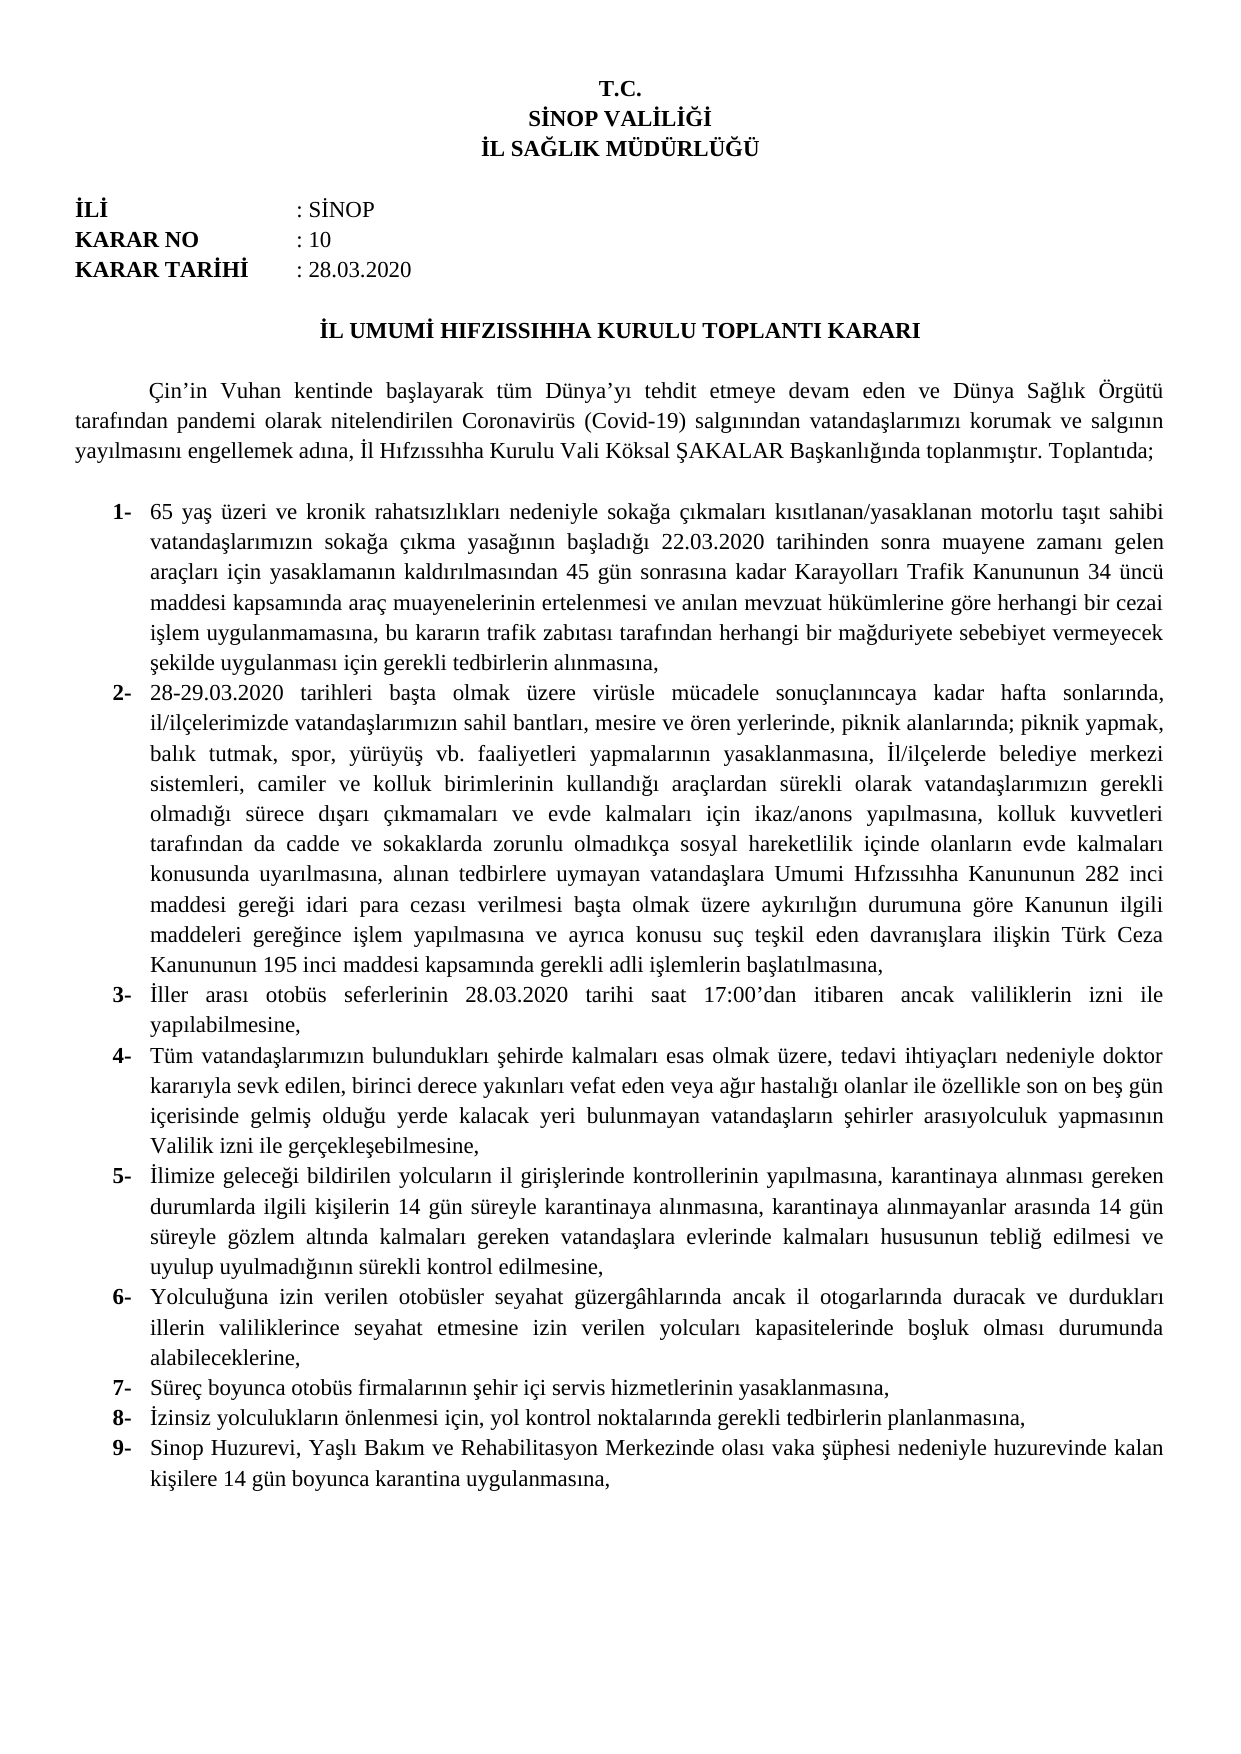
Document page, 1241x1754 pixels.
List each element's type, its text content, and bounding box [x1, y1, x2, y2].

list İlimize geleceği bildirilen yolcuların il girişlerinde kontrollerinin yapılmasına, karantinaya alınması gereken durumlarda ilgili kişilerin 14 gün süreyle karantinaya alınmasına, karantinaya alınmayanlar arasında 14 gün süreyle gözlem altında kalmaları gereken vatandaşlara evlerinde kalmaları hususunun tebliğ edilmesi ve uyulup uyulmadığının sürekli kontrol edilmesine, [112, 1162, 1165, 1279]
text KARAR NO : 10 [75, 226, 1165, 252]
list Yolculuğuna izin verilen otobüsler seyahat güzergâhlarında ancak il otogarlarında duracak ve durdukları illerin valiliklerince seyahat etmesine izin verilen yolcuları kapasitelerinde boşluk olması durumunda alabileceklerine, [112, 1283, 1165, 1370]
text KARAR TARİHİ : 28.03.2020 [75, 256, 1165, 283]
list Tüm vatandaşlarımızın bulundukları şehirde kalmaları esas olmak üzere, tedavi ihtiyaçları nedeniyle doktor kararıyla sevk edilen, birinci derece yakınları vefat eden veya ağır hastalığı olanlar ile özellikle son on beş gün içerisinde gelmiş olduğu yerde kalacak yeri bulunmayan vatandaşların şehirler arasıyolculuk yapmasının Valilik izni ile gerçekleşebilmesine, [112, 1042, 1165, 1159]
list İzinsiz yolculukların önlenmesi için, yol kontrol noktalarında gerekli tedbirlerin planlanmasına, [112, 1404, 1165, 1431]
text T.C. [75, 75, 1165, 101]
list 28-29.03.2020 tarihleri başta olmak üzere virüsle mücadele sonuçlanıncaya kadar hafta sonlarında, il/ilçelerimizde vatandaşlarımızın sahil bantları, mesire ve ören yerlerinde, piknik alanlarında; piknik yapmak, balık tutmak, spor, yürüyüş vb. faaliyetleri yapmalarının yasaklanmasına, İl/ilçelerde belediye merkezi sistemleri, camiler ve kolluk birimlerinin kullandığı araçlardan sürekli olarak vatandaşlarımızın gerekli olmadığı sürece dışarı çıkmamaları ve evde kalmaları için ikaz/anons yapılmasına, kolluk kuvvetleri tarafından da cadde ve sokaklarda zorunlu olmadıkça sosyal hareketlilik içinde olanların evde kalmaları konusunda uyarılmasına, alınan tedbirlere uymayan vatandaşlara Umumi Hıfzıssıhha Kanununun 282 inci maddesi gereği idari para cezası verilmesi başta olmak üzere aykırılığın durumuna göre Kanunun ilgili maddeleri gereğince işlem yapılmasına ve ayrıca konusu suç teşkil eden davranışlara ilişkin Türk Ceza Kanununun 195 inci maddesi kapsamında gerekli adli işlemlerin başlatılmasına, [112, 679, 1165, 977]
text İLİ : SİNOP [75, 196, 1165, 222]
text İL SAĞLIK MÜDÜRLÜĞÜ [75, 135, 1165, 162]
text İL UMUMİ HIFZISSIHHA KURULU TOPLANTI KARARI [75, 317, 1165, 343]
list İller arası otobüs seferlerinin 28.03.2020 tarihi saat 17:00’dan itibaren ancak valiliklerin izni ile yapılabilmesine, [112, 981, 1165, 1038]
list Sinop Huzurevi, Yaşlı Bakım ve Rehabilitasyon Merkezinde olası vaka şüphesi nedeniyle huzurevinde kalan kişilere 14 gün boyunca karantina uygulanmasına, [112, 1434, 1165, 1491]
text SİNOP VALİLİĞİ [75, 105, 1165, 132]
text Çin’in Vuhan kentinde başlayarak tüm Dünya’yı tehdit etmeye devam eden ve Dünya Sağlık Örgütü tarafından pandemi olarak nitelendirilen Coronavirüs (Covid-19) salgınından vatandaşlarımızı korumak ve salgının yayılmasını engellemek adına, İl Hıfzıssıhha Kurulu Vali Köksal ŞAKALAR Başkanlığında toplanmıştır. Toplantıda; [75, 377, 1165, 464]
list 65 yaş üzeri ve kronik rahatsızlıkları nedeniyle sokağa çıkmaları kısıtlanan/yasaklanan motorlu taşıt sahibi vatandaşlarımızın sokağa çıkma yasağının başladığı 22.03.2020 tarihinden sonra muayene zamanı gelen araçları için yasaklamanın kaldırılmasından 45 gün sonrasına kadar Karayolları Trafik Kanununun 34 üncü maddesi kapsamında araç muayenelerinin ertelenmesi ve anılan mevzuat hükümlerine göre herhangi bir cezai işlem uygulanmamasına, bu kararın trafik zabıtası tarafından herhangi bir mağduriyete sebebiyet vermeyecek şekilde uygulanması için gerekli tedbirlerin alınmasına, [112, 498, 1165, 675]
list Süreç boyunca otobüs firmalarının şehir içi servis hizmetlerinin yasaklanmasına, [112, 1374, 1165, 1400]
